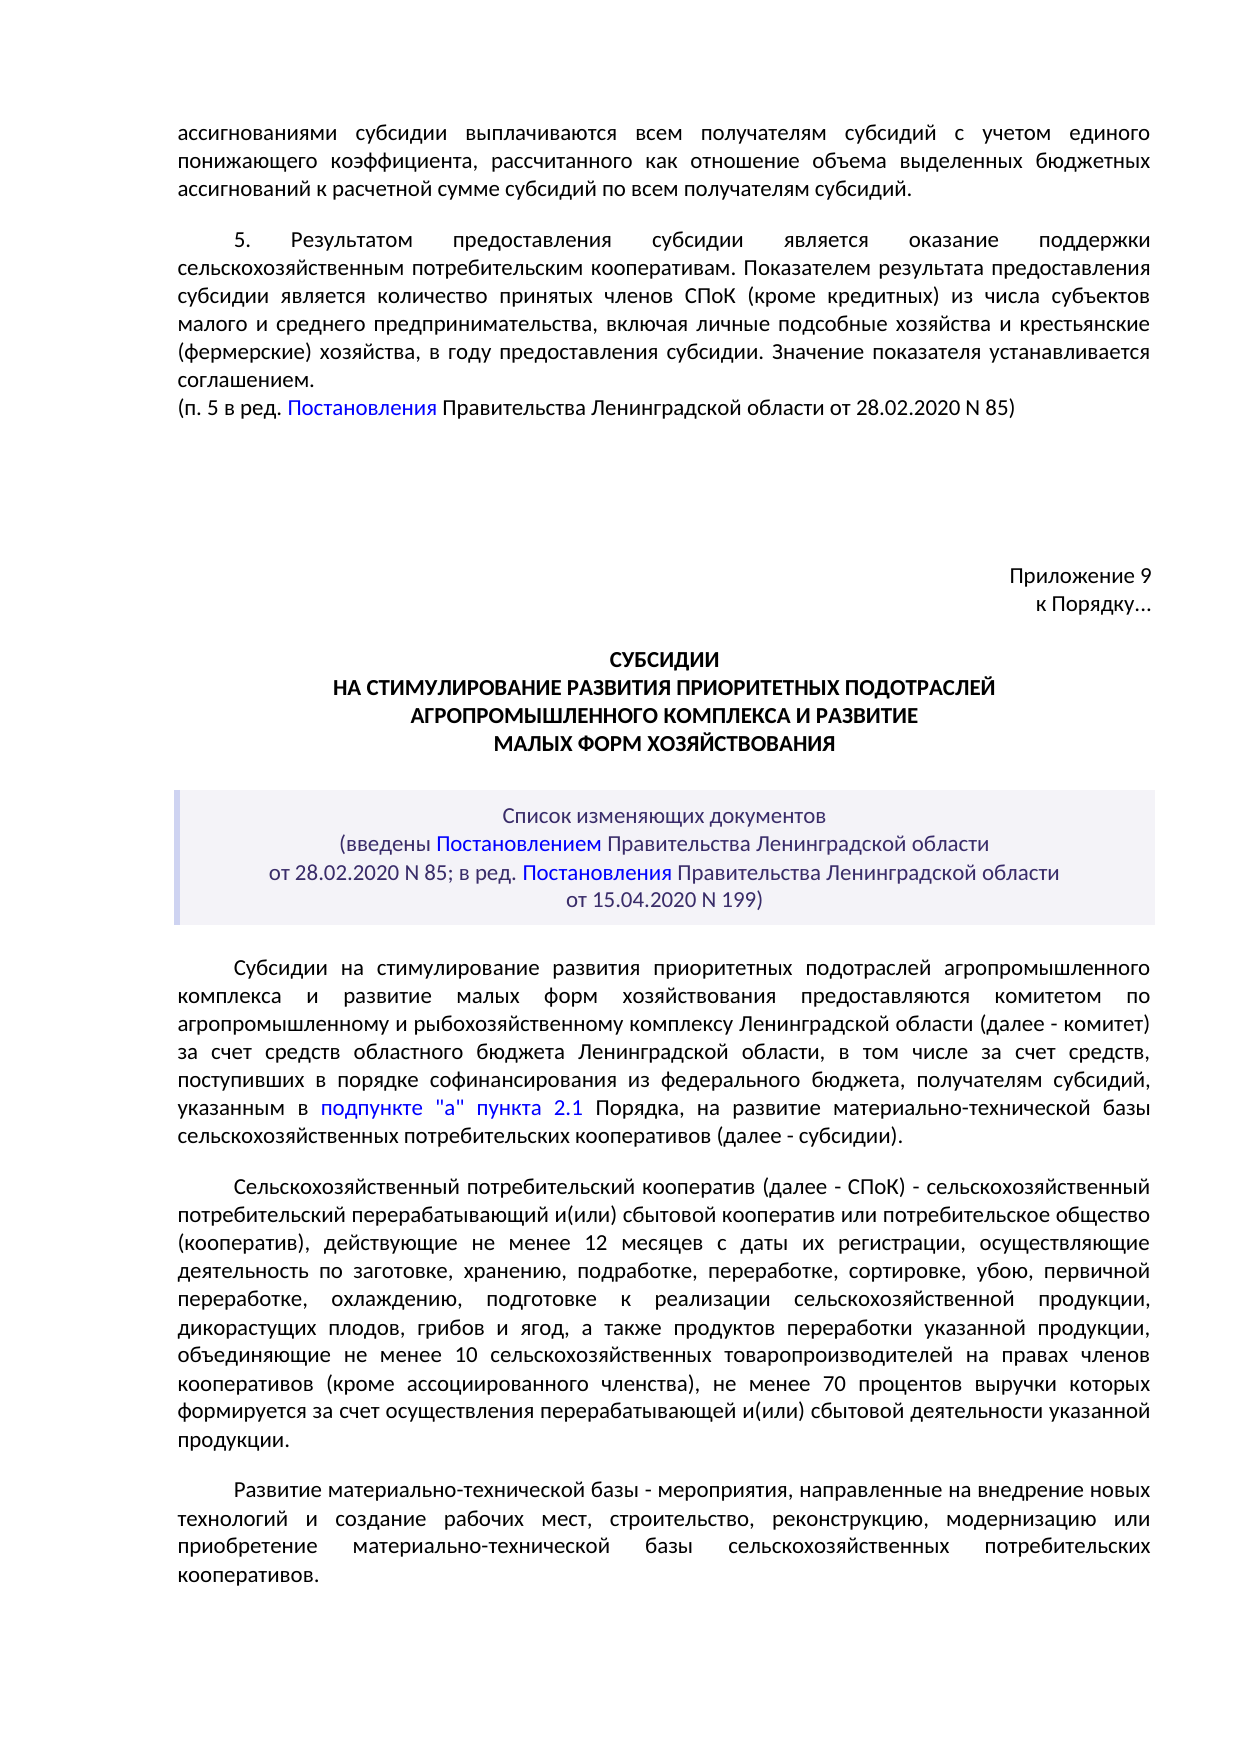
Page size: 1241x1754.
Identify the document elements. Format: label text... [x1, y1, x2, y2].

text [177, 118, 1152, 202]
title СУБСИДИИ [177, 645, 1152, 673]
text к Порядку... [177, 589, 1152, 617]
title НА СТИМУЛИРОВАНИЕ РАЗВИТИЯ ПРИОРИТЕТНЫХ ПОДОТРАСЛЕЙ [177, 673, 1152, 701]
text Развитие материально-технической базы - мероприятия, направленные на внедрение новых технологий и создание рабочих мест, строительство, реконструкцию, модернизацию или приобретение материально-технической базы сельскохозяйственных потребительских кооперативов. [177, 1476, 1152, 1588]
title МАЛЫХ ФОРМ ХОЗЯЙСТВОВАНИЯ [177, 729, 1152, 757]
text 5. Результатом предоставления субсидии является оказание поддержки сельскохозяйственным потребительским кооперативам. Показателем результата предоставления субсидии является количество принятых членов СПоК (кроме кредитных) из числа субъектов малого и среднего предпринимательства, включая личные подсобные хозяйства и крестьянские (фермерские) хозяйства, в году предоставления субсидии. Значение показателя устанавливается соглашением. [177, 225, 1152, 393]
title АГРОПРОМЫШЛЕННОГО КОМПЛЕКСА И РАЗВИТИЕ [177, 701, 1152, 729]
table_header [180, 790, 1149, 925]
text Приложение 9 [177, 561, 1152, 589]
text (п. 5 в ред. Постановления Правительства Ленинградской области от 28.02.2020 N 85) [177, 393, 1152, 421]
text Сельскохозяйственный потребительский кооператив (далее - СПоК) - сельскохозяйственный потребительский перерабатывающий и(или) сбытовой кооператив или потребительское общество (кооператив), действующие не менее 12 месяцев с даты их регистрации, осуществляющие деятельность по заготовке, хранению, подработке, переработке, сортировке, убою, первичной переработке, охлаждению, подготовке к реализации сельскохозяйственной продукции, дикорастущих плодов, грибов и ягод, а также продуктов переработки указанной продукции, объединяющие не менее 10 сельскохозяйственных товаропроизводителей на правах членов кооперативов (кроме ассоциированного членства), не менее 70 процентов выручки которых формируется за счет осуществления перерабатывающей и(или) сбытовой деятельности указанной продукции. [177, 1172, 1152, 1453]
text Субсидии на стимулирование развития приоритетных подотраслей агропромышленного комплекса и развитие малых форм хозяйствования предоставляются комитетом по агропромышленному и рыбохозяйственному комплексу Ленинградской области (далее - комитет) за счет средств областного бюджета Ленинградской области, в том числе за счет средств, поступивших в порядке софинансирования из федерального бюджета, получателям субсидий, указанным в подпункте "а" пункта 2.1 Порядка, на развитие материально-технической базы сельскохозяйственных потребительских кооперативов (далее - субсидии). [177, 953, 1152, 1149]
